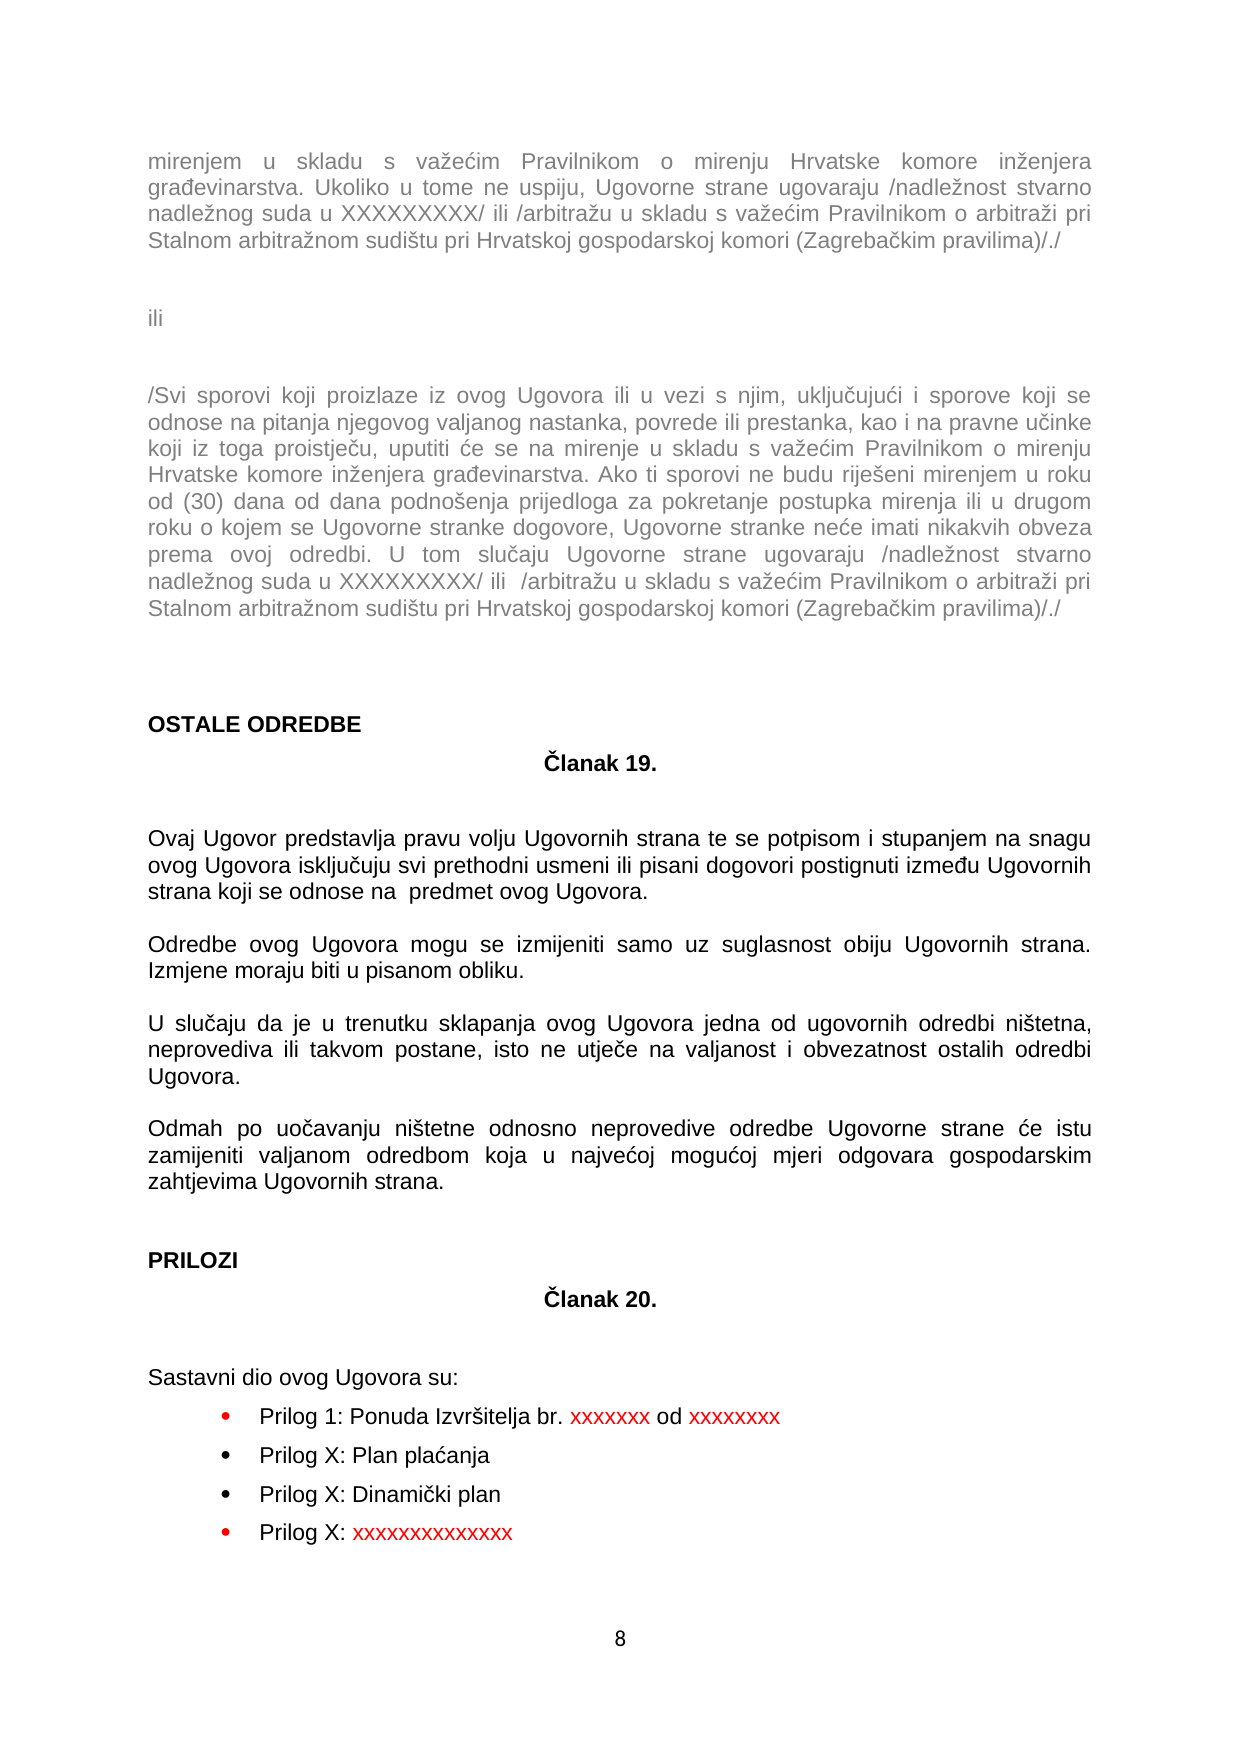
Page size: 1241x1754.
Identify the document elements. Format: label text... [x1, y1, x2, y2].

text Sastavni dio ovog Ugovora su: [148, 1364, 1053, 1390]
text /Svi sporovi koji proizlaze iz ovog Ugovora ili u vezi s njim, uključujući i sporove koji se odnose na pitanja njegovog valjanog nastanka, povrede ili prestanka, kao i na pravne učinke koji iz toga proistječu, uputiti će se na mirenje u skladu s važećim Pravilnikom o mirenju Hrvatske komore inženjera građevinarstva. Ako ti sporovi ne budu riješeni mirenjem u roku od (30) dana od dana podnošenja prijedloga za pokretanje postupka mirenja ili u drugom roku o kojem se Ugovorne stranke dogovore, Ugovorne stranke neće imati nikakvih obveza prema ovoj odredbi. U tom slučaju Ugovorne strane ugovaraju /nadležnost stvarno nadležnog suda u XXXXXXXXX/ ili /arbitražu u skladu s važećim Pravilnikom o arbitraži pri Stalnom arbitražnom sudištu pri Hrvatskoj gospodarskoj komori (Zagrebačkim pravilima)/./ [148, 382, 1092, 621]
list Prilog X: Plan plaćanja [222, 1442, 1053, 1468]
text Članak 20. [148, 1286, 1053, 1313]
text ili [148, 304, 1092, 331]
text Članak 19. [148, 750, 1053, 776]
text PRILOZI [148, 1247, 1053, 1274]
text Odredbe ovog Ugovora mogu se izmijeniti samo uz suglasnost obiju Ugovornih strana. Izmjene moraju biti u pisanom obliku. [148, 931, 1092, 983]
text Odmah po uočavanju ništetne odnosno neprovedive odredbe Ugovorne strane će istu zamijeniti valjanom odredbom koja u najvećoj mogućoj mjeri odgovara gospodarskim zahtjevima Ugovornih strana. [148, 1115, 1092, 1194]
text OSTALE ODREDBE [148, 711, 1053, 738]
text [148, 148, 1092, 253]
text U slučaju da je u trenutku sklapanja ovog Ugovora jedna od ugovornih odredbi ništetna, neprovediva ili takvom postane, isto ne utječe na valjanost i obvezatnost ostalih odredbi Ugovora. [148, 1010, 1092, 1089]
list Prilog X: xxxxxxxxxxxxxx [222, 1519, 1053, 1546]
list Prilog X: Dinamički plan [222, 1481, 1053, 1507]
list Prilog 1: Ponuda Izvršitelja br. xxxxxxx od xxxxxxxx [222, 1403, 1053, 1429]
text Ovaj Ugovor predstavlja pravu volju Ugovornih strana te se potpisom i stupanjem na snagu ovog Ugovora isključuju svi prethodni usmeni ili pisani dogovori postignuti između Ugovornih strana koji se odnose na predmet ovog Ugovora. [148, 825, 1092, 904]
